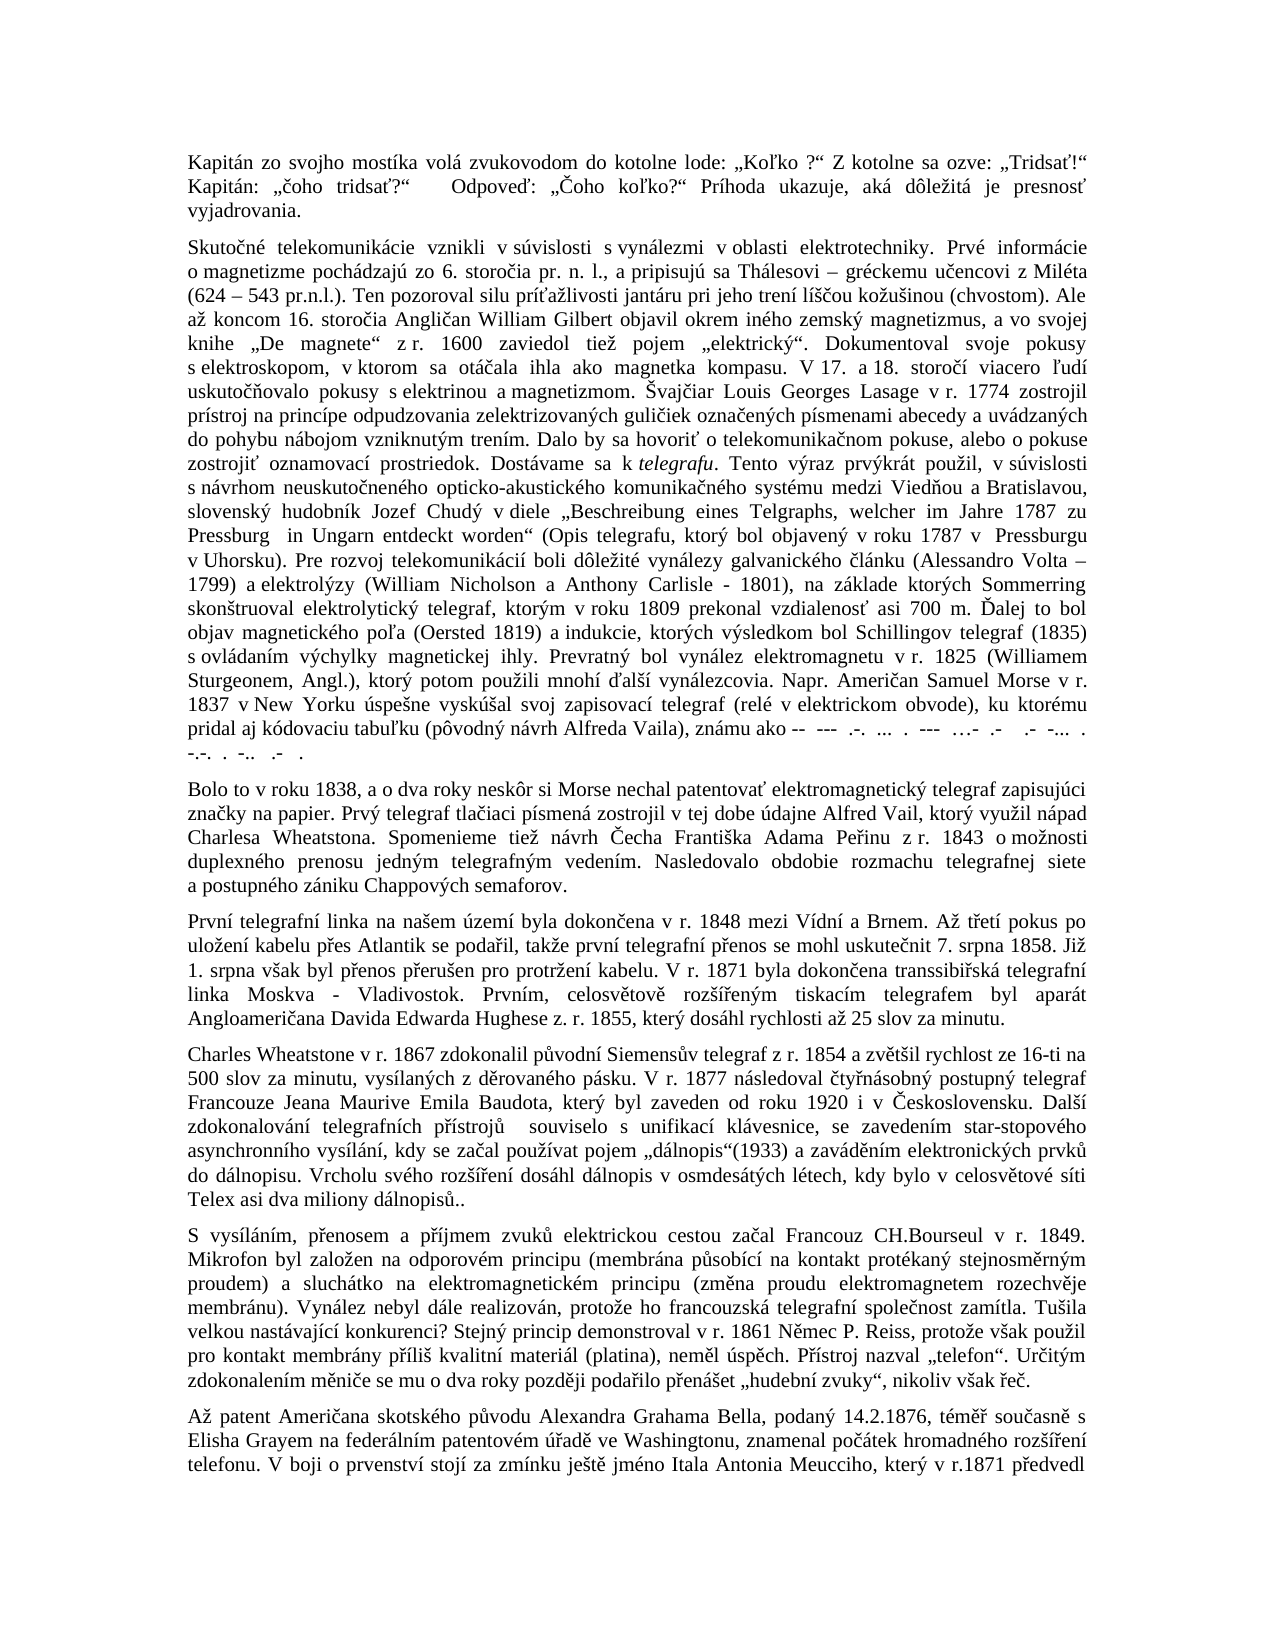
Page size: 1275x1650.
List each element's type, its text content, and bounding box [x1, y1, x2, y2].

text S vysíláním, přenosem a příjmem zvuků elektrickou cestou začal Francouz CH.Bourseul v r. 1849. Mikrofon byl založen na odporovém principu (membrána působící na kontakt protékaný stejnosměrným proudem) a sluchátko na elektromagnetickém principu (změna proudu elektromagnetem rozechvěje membránu). Vynález nebyl dále realizován, protože ho francouzská telegrafní společnost zamítla. Tušila velkou nastávající konkurenci? Stejný princip demonstroval v r. 1861 Němec P. Reiss, protože však použil pro kontakt membrány příliš kvalitní materiál (platina), neměl úspěch. Přístroj nazval „telefon“. Určitým zdokonalením měniče se mu o dva roky později podařilo přenášet „hudební zvuky“, nikoliv však řeč. [187, 1223, 1087, 1392]
text První telegrafní linka na našem území byla dokončena v r. 1848 mezi Vídní a Brnem. Až třetí pokus po uložení kabelu přes Atlantik se podařil, takže první telegrafní přenos se mohl uskutečnit 7. srpna 1858. Již 1. srpna však byl přenos přerušen pro protržení kabelu. V r. 1871 byla dokončena transsibiřská telegrafní linka Moskva - Vladivostok. Prvním, celosvětově rozšířeným tiskacím telegrafem byl aparát Angloameričana Davida Edwarda Hughese z. r. 1855, který dosáhl rychlosti až 25 slov za minutu. [187, 909, 1087, 1030]
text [187, 1404, 1087, 1476]
text Skutočné telekomunikácie vznikli v súvislosti s vynálezmi v oblasti elektrotechniky. Prvé informácie o magnetizme pochádzajú zo 6. storočia pr. n. l., a pripisujú sa Thálesovi – gréckemu učencovi z Miléta (624 – 543 pr.n.l.). Ten pozoroval silu príťažlivosti jantáru pri jeho trení líščou kožušinou (chvostom). Ale až koncom 16. storočia Angličan William Gilbert objavil okrem iného zemský magnetizmus, a vo svojej knihe „De magnete“ z r. 1600 zaviedol tiež pojem „elektrický“. Dokumentoval svoje pokusy s elektroskopom, v ktorom sa otáčala ihla ako magnetka kompasu. V 17. a 18. storočí viacero ľudí uskutočňovalo pokusy s elektrinou a magnetizmom. Švajčiar Louis Georges Lasage v r. 1774 zostrojil prístroj na princípe odpudzovania zelektrizovaných guličiek označených písmenami abecedy a uvádzaných do pohybu nábojom vzniknutým trením. Dalo by sa hovoriť o telekomunikačnom pokuse, alebo o pokuse zostrojiť oznamovací prostriedok. Dostávame sa k telegrafu. Tento výraz prvýkrát použil, v súvislosti s návrhom neuskutočneného opticko-akustického komunikačného systému medzi Viedňou a Bratislavou, slovenský hudobník Jozef Chudý v diele „Beschreibung eines Telgraphs, welcher im Jahre 1787 zu Pressburg in Ungarn entdeckt worden“ (Opis telegrafu, ktorý bol objavený v roku 1787 v Pressburgu v Uhorsku). Pre rozvoj telekomunikácií boli dôležité vynálezy galvanického článku (Alessandro Volta – 1799) a elektrolýzy (William Nicholson a Anthony Carlisle - 1801), na základe ktorých Sommerring skonštruoval elektrolytický telegraf, ktorým v roku 1809 prekonal vzdialenosť asi 700 m. Ďalej to bol objav magnetického poľa (Oersted 1819) a indukcie, ktorých výsledkom bol Schillingov telegraf (1835) s ovládaním výchylky magnetickej ihly. Prevratný bol vynález elektromagnetu v r. 1825 (Williamem Sturgeonem, Angl.), ktorý potom použili mnohí ďalší vynálezcovia. Napr. Američan Samuel Morse v r. 1837 v New Yorku úspešne vyskúšal svoj zapisovací telegraf (relé v elektrickom obvode), ku ktorému pridal aj kódovaciu tabuľku (pôvodný návrh Alfreda Vaila), známu ako -- --- .-. ... . --- …- .- .- -... . -.-. . -.. .- . [187, 235, 1087, 764]
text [187, 150, 1087, 222]
text Charles Wheatstone v r. 1867 zdokonalil původní Siemensův telegraf z r. 1854 a zvětšil rychlost ze 16-ti na 500 slov za minutu, vysílaných z děrovaného pásku. V r. 1877 následoval čtyřnásobný postupný telegraf Francouze Jeana Maurive Emila Baudota, který byl zaveden od roku 1920 i v Československu. Další zdokonalování telegrafních přístrojů souviselo s unifikací klávesnice, se zavedením star-stopového asynchronního vysílání, kdy se začal používat pojem „dálnopis“(1933) a zaváděním elektronických prvků do dálnopisu. Vrcholu svého rozšíření dosáhl dálnopis v osmdesátých létech, kdy bylo v celosvětové síti Telex asi dva miliony dálnopisů.. [187, 1042, 1087, 1211]
text Bolo to v roku 1838, a o dva roky neskôr si Morse nechal patentovať elektromagnetický telegraf zapisujúci značky na papier. Prvý telegraf tlačiaci písmená zostrojil v tej dobe údajne Alfred Vail, ktorý využil nápad Charlesa Wheatstona. Spomenieme tiež návrh Čecha Františka Adama Peřinu z r. 1843 o možnosti duplexného prenosu jedným telegrafným vedením. Nasledovalo obdobie rozmachu telegrafnej siete a postupného zániku Chappových semaforov. [187, 777, 1087, 897]
